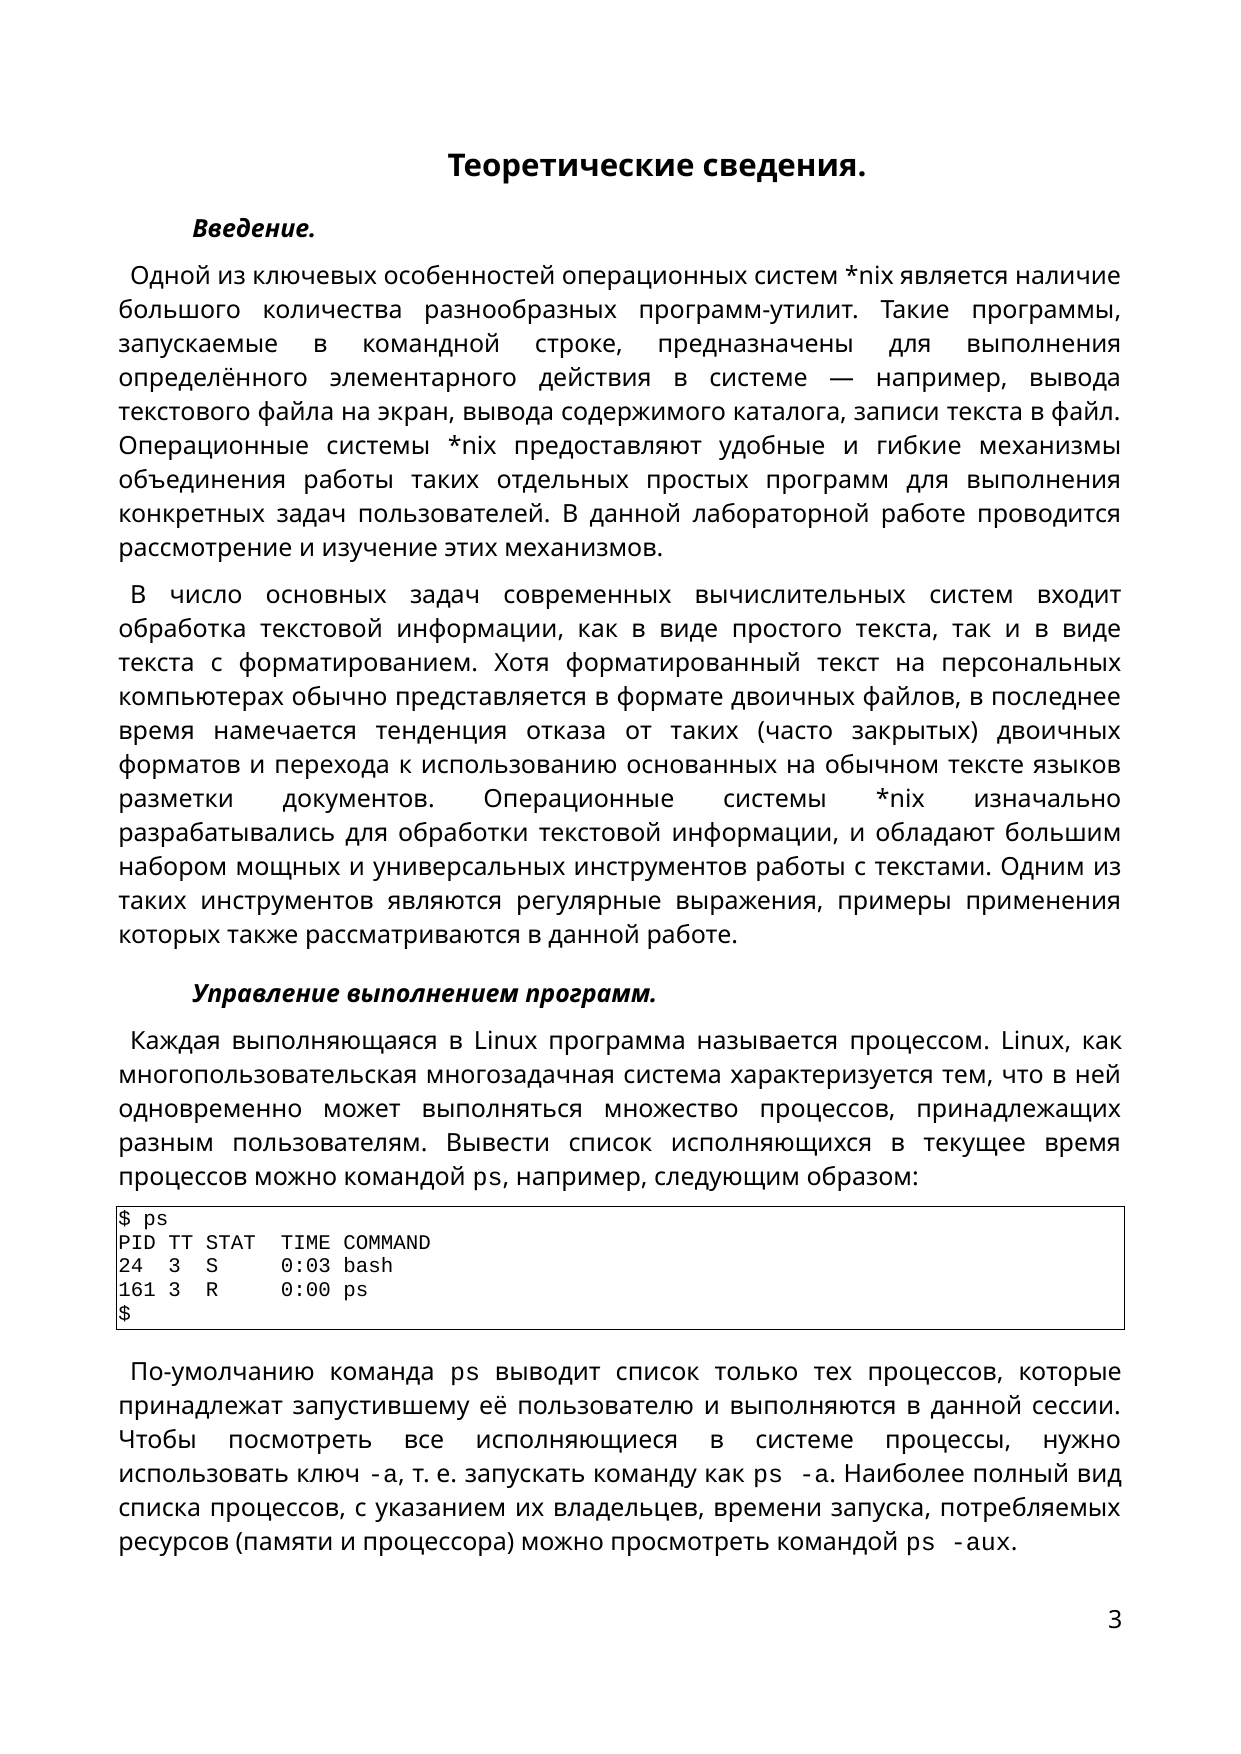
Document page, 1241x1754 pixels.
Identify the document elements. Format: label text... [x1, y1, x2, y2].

subtitle Теоретические сведения. [118, 143, 1122, 186]
text Одной из ключевых особенностей операционных систем *nix является наличие большого количества разнообразных программ-утилит. Такие программы, запускаемые в командной строке, предназначены для выполнения определённого элементарного действия в системе — например, вывода текстового файла на экран, вывода содержимого каталога, записи текста в файл. Операционные системы *nix предоставляют удобные и гибкие механизмы объединения работы таких отдельных простых программ для выполнения конкретных задач пользователей. В данной лабораторной работе проводится рассмотрение и изучение этих механизмов. [118, 257, 1122, 564]
text $ ps [117, 1207, 1124, 1232]
text По-умолчанию команда ps выводит список только тех процессов, которые принадлежат запустившему её пользователю и выполняются в данной сессии. Чтобы посмотреть все исполняющиеся в системе процессы, нужно использовать ключ -a, т. е. запускать команду как ps -a. Наиболее полный вид списка процессов, с указанием их владельцев, времени запуска, потребляемых ресурсов (памяти и процессора) можно просмотреть командой ps -aux. [118, 1353, 1122, 1558]
text Каждая выполняющаяся в Linux программа называется процессом. Linux, как многопользовательская многозадачная система характеризуется тем, что в ней одновременно может выполняться множество процессов, принадлежащих разным пользователям. Вывести список исполняющихся в текущее время процессов можно командой ps, например, следующим образом: [118, 1023, 1122, 1193]
subtitle Введение. [118, 211, 1122, 245]
text В число основных задач современных вычислительных систем входит обработка текстовой информации, как в виде простого текста, так и в виде текста с форматированием. Хотя форматированный текст на персональных компьютерах обычно представляется в формате двоичных файлов, в последнее время намечается тенденция отказа от таких (часто закрытых) двоичных форматов и перехода к использованию основанных на обычном тексте языков разметки документов. Операционные системы *nix изначально разрабатывались для обработки текстовой информации, и обладают большим набором мощных и универсальных инструментов работы с текстами. Одним из таких инструментов являются регулярные выражения, примеры применения которых также рассматриваются в данной работе. [118, 576, 1122, 951]
text PID TT STAT TIME COMMAND [118, 1232, 1122, 1256]
text 161 3 R 0:00 ps [118, 1279, 1122, 1300]
text $ [117, 1300, 1124, 1329]
subtitle Управление выполнением программ. [118, 976, 1122, 1010]
text 24 3 S 0:03 bash [118, 1256, 1122, 1279]
